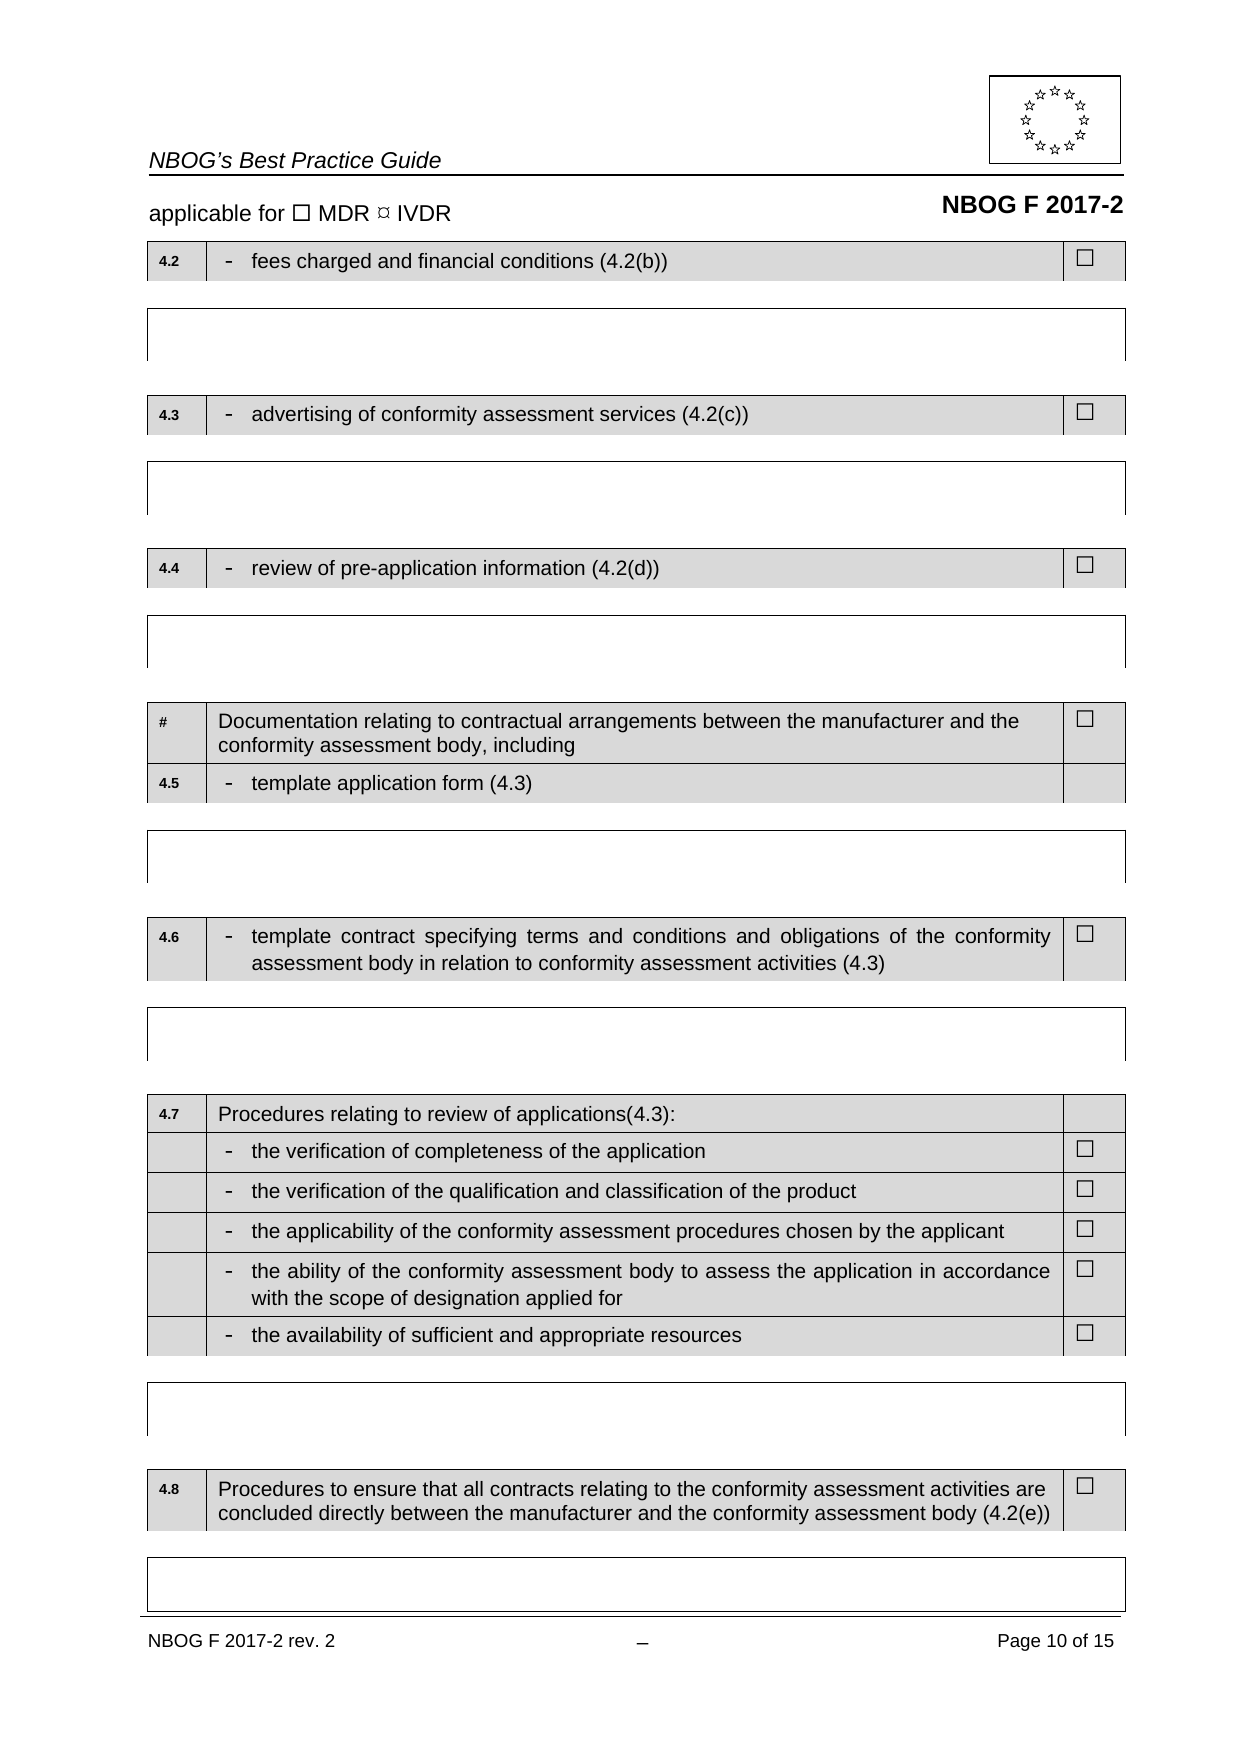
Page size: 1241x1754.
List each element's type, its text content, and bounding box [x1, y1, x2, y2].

table_header Procedures to ensure that all contracts relating to the conformity assessment activities are concluded directly between the manufacturer and the conformity assessment body (4.2(e)) [207, 1470, 1063, 1531]
table_cell [1064, 764, 1125, 803]
table_header [148, 831, 1125, 883]
table_header [1064, 396, 1125, 435]
table_header 4.8 [148, 1470, 206, 1531]
table_header [1064, 703, 1125, 763]
table_header 4.6 [148, 918, 206, 981]
table_header [148, 616, 1125, 668]
table_header Procedures relating to review of applications(4.3): [207, 1095, 1063, 1132]
table_header advertising of conformity assessment services (4.2(c)) [207, 396, 1063, 435]
table_header Documentation relating to contractual arrangements between the manufacturer and the conformity assessment body, including [207, 703, 1063, 763]
table_header [148, 309, 1125, 361]
table_cell [148, 1317, 206, 1356]
table_cell the applicability of the conformity assessment procedures chosen by the applicant [207, 1213, 1063, 1252]
table_cell [1064, 1253, 1125, 1316]
table_header fees charged and financial conditions (4.2(b)) [207, 242, 1063, 281]
table_header [148, 1558, 1125, 1611]
table_header # [148, 703, 206, 763]
table_cell [1064, 1317, 1125, 1356]
table_header 4.4 [148, 549, 206, 588]
table_header [148, 1008, 1125, 1061]
table_header [1064, 549, 1125, 588]
table_cell [1064, 1173, 1125, 1212]
table_cell [148, 1213, 206, 1252]
table_cell the ability of the conformity assessment body to assess the application in accordance with the scope of designation applied for [207, 1253, 1063, 1316]
table_cell the availability of sufficient and appropriate resources [207, 1317, 1063, 1356]
table_header 4.7 [148, 1095, 206, 1132]
table_header [1064, 918, 1125, 981]
table_header [1064, 1470, 1125, 1531]
table_cell [148, 1133, 206, 1172]
table_header [148, 1383, 1125, 1436]
table_cell 4.5 [148, 764, 206, 803]
table_header review of pre-application information (4.2(d)) [207, 549, 1063, 588]
table_header [1064, 242, 1125, 281]
table_cell the verification of completeness of the application [207, 1133, 1063, 1172]
table_header [148, 462, 1125, 515]
table_cell [148, 1173, 206, 1212]
table_header [1064, 1095, 1125, 1132]
table_cell [148, 1253, 206, 1316]
table_header 4.3 [148, 396, 206, 435]
table_cell the verification of the qualification and classification of the product [207, 1173, 1063, 1212]
table_cell template application form (4.3) [207, 764, 1063, 803]
table_header 4.2 [148, 242, 206, 281]
table_cell [1064, 1133, 1125, 1172]
table_cell [1064, 1213, 1125, 1252]
table_header template contract specifying terms and conditions and obligations of the conformity assessment body in relation to conformity assessment activities (4.3) [207, 918, 1063, 981]
